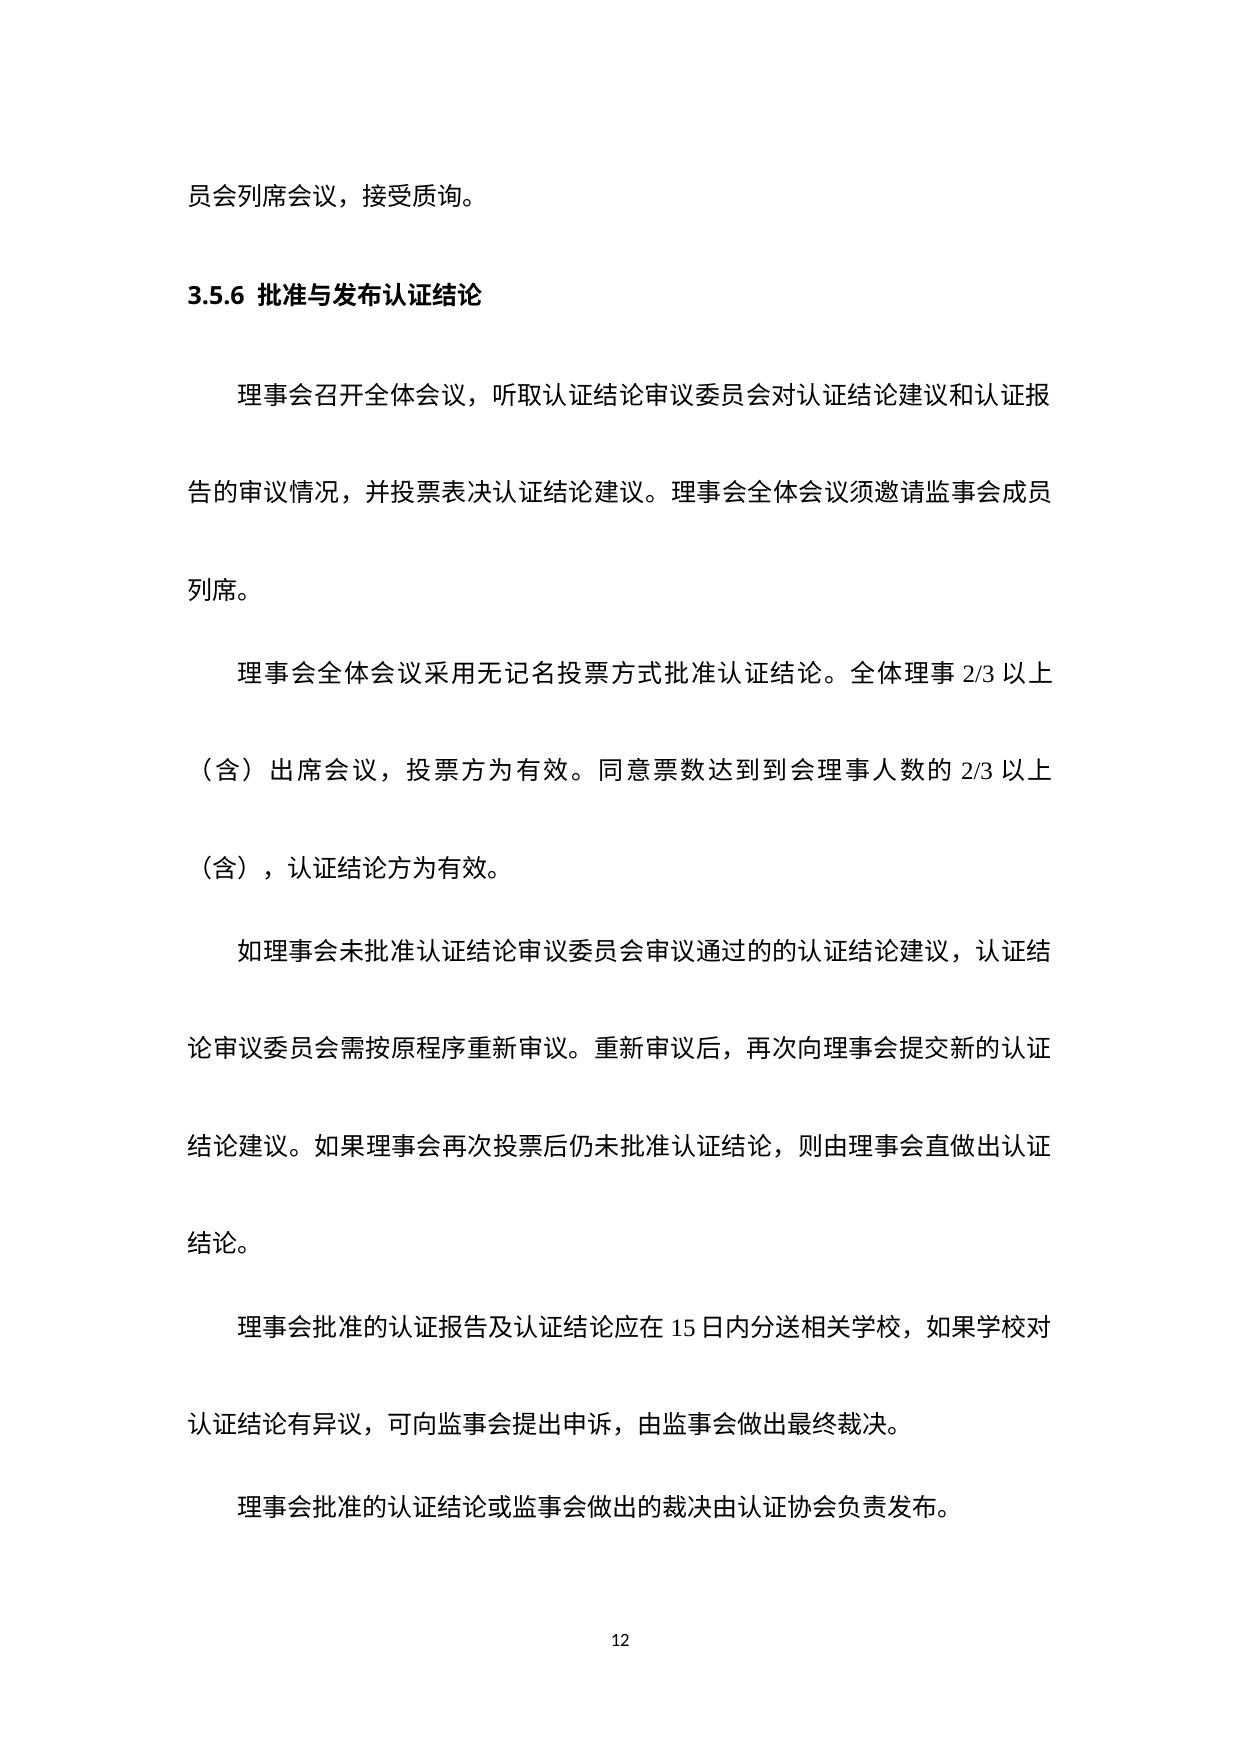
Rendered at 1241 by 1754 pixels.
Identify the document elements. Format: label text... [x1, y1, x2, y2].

text 理事会批准的认证结论或监事会做出的裁决由认证协会负责发布。 [187, 1473, 1053, 1538]
text 理事会召开全体会议，听取认证结论审议委员会对认证结论建议和认证报告的审议情况，并投票表决认证结论建议。理事会全体会议须邀请监事会成员列席。 [187, 361, 1053, 621]
text 如理事会未批准认证结论审议委员会审议通过的的认证结论建议，认证结论审议委员会需按原程序重新审议。重新审议后，再次向理事会提交新的认证结论建议。如果理事会再次投票后仍未批准认证结论，则由理事会直做出认证结论。 [187, 917, 1053, 1274]
text 理事会批准的认证报告及认证结论应在15日内分送相关学校，如果学校对认证结论有异议，可向监事会提出申诉，由监事会做出最终裁决。 [187, 1293, 1053, 1455]
text 批准与发布认证结论 [187, 261, 1053, 326]
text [187, 162, 1053, 227]
text 理事会全体会议采用无记名投票方式批准认证结论。全体理事2/3以上（含）出席会议，投票方为有效。同意票数达到到会理事人数的2/3以上（含），认证结论方为有效。 [187, 639, 1053, 899]
